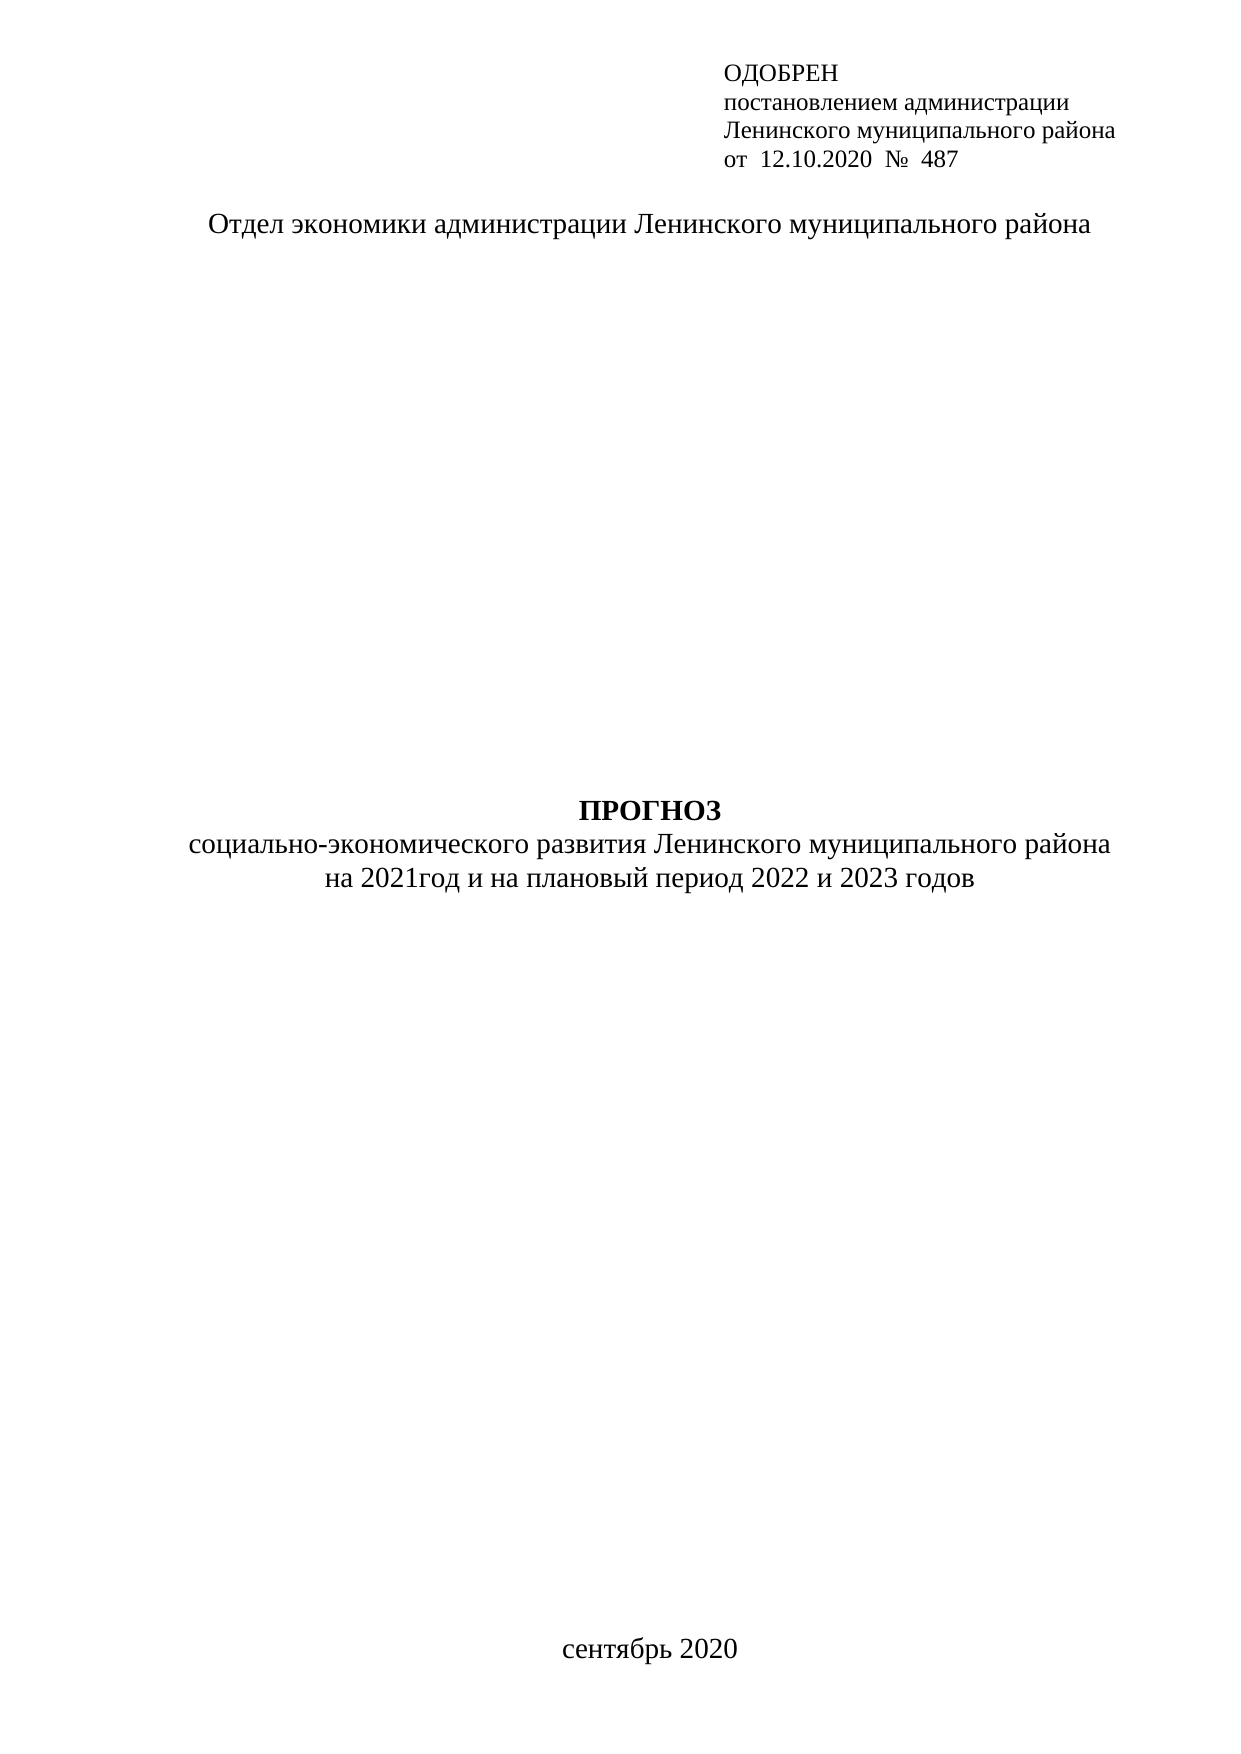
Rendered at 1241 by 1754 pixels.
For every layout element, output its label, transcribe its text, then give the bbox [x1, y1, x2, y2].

title Отдел экономики администрации Ленинского муниципального района [148, 207, 1152, 240]
title постановлением администрации [724, 87, 1152, 116]
title на 2021год и на плановый период 2022 и 2023 годов [148, 860, 1152, 893]
title ПРОГНОЗ [148, 793, 1152, 826]
title сентябрь 2020 [148, 1631, 1152, 1665]
title ОДОБРЕН [724, 58, 1152, 87]
title социально-экономического развития Ленинского муниципального района [148, 826, 1152, 860]
title Ленинского муниципального района [724, 116, 1152, 144]
title от 12.10.2020 № 487 [724, 144, 1152, 173]
